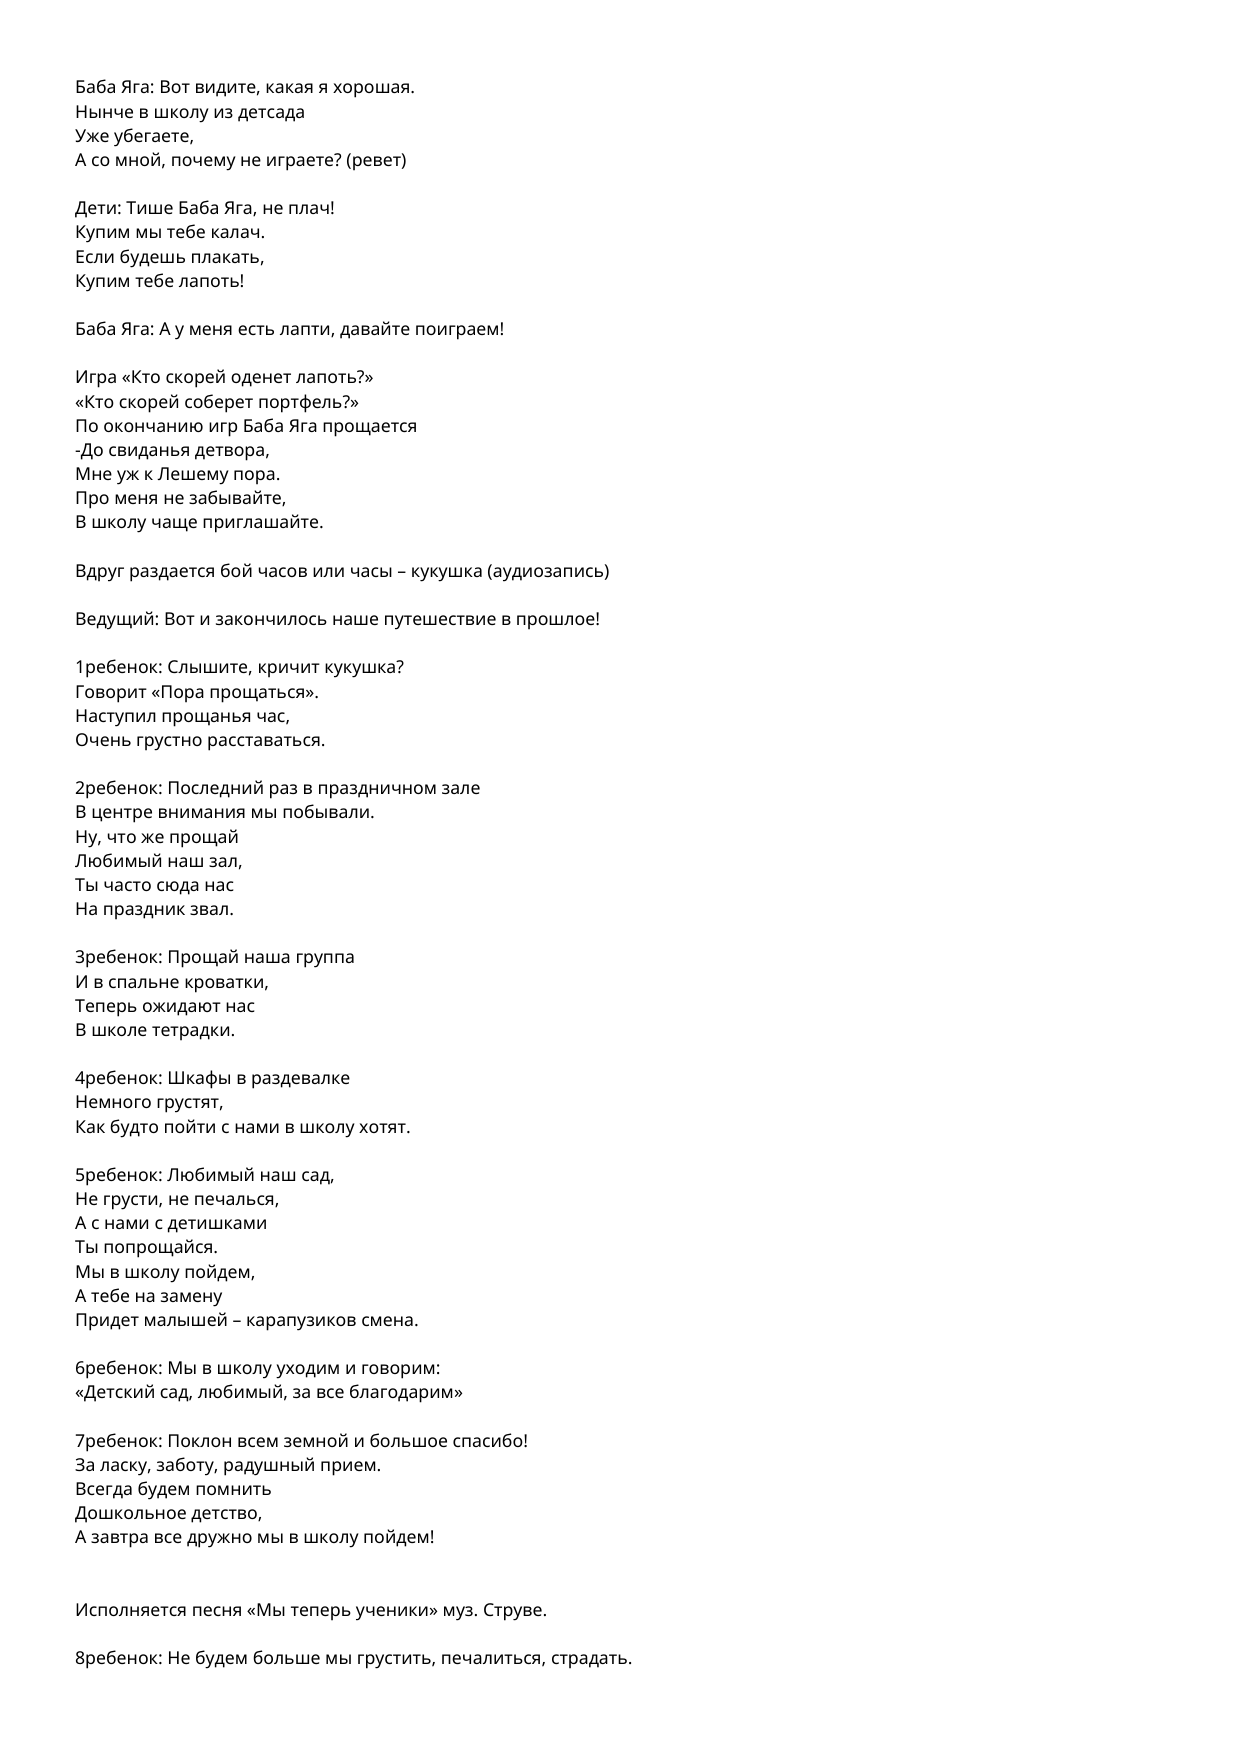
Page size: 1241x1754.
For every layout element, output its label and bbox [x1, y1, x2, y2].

text [75, 75, 1165, 1670]
